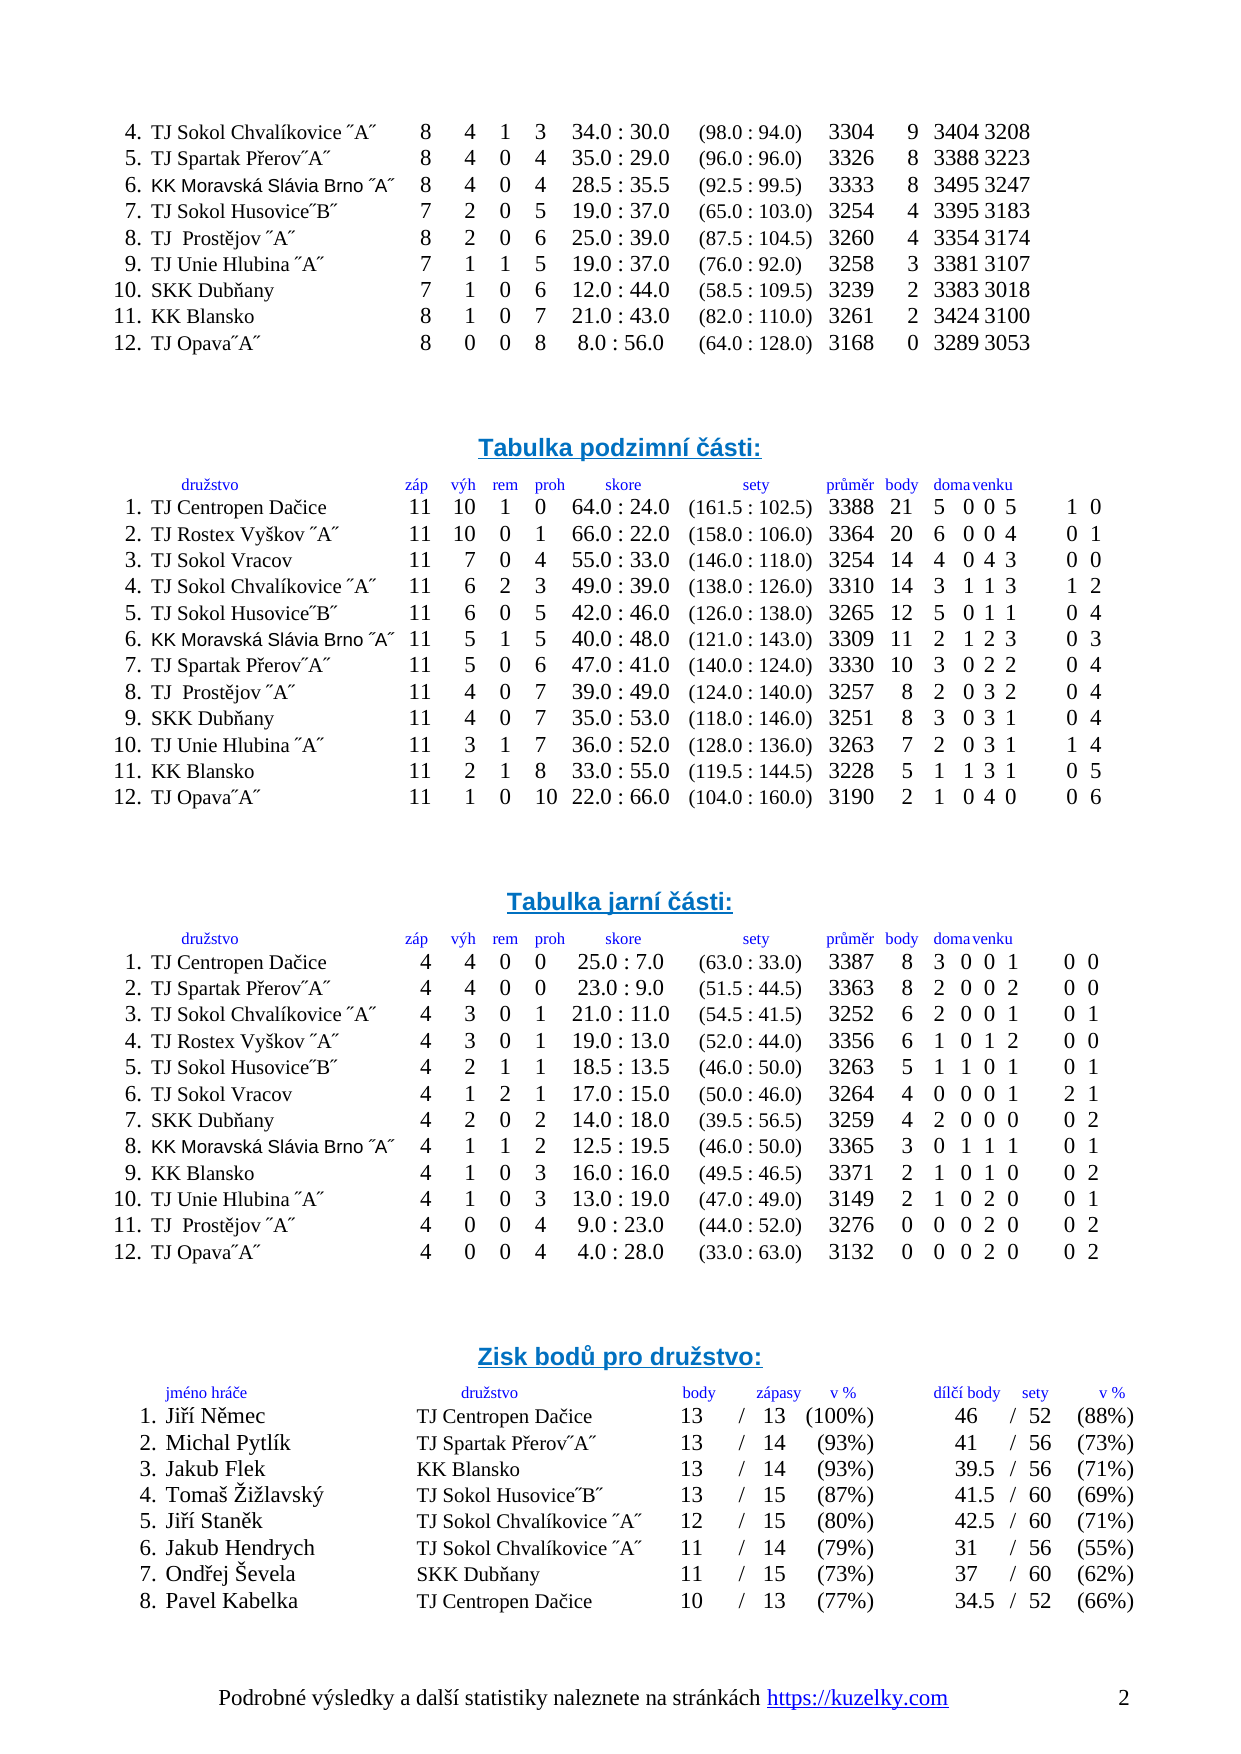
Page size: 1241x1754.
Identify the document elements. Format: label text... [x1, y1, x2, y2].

text 4. Tomaš Žižlavský TJ Sokol Husovice˝B˝ 13 / 15 (87%) 41.5 / 60 (69%) [106, 1481, 1134, 1508]
text 7. TJ Sokol Husovice˝B˝ 7 2 0 5 19.0 : 37.0 (65.0 : 103.0) 3254 4 3395 3183 [106, 197, 1134, 223]
text 1. Jiří Němec TJ Centropen Dačice 13 / 13 (100%) 46 / 52 (88%) [106, 1402, 1134, 1428]
text 8. TJ Prostějov ˝A˝ 8 2 0 6 25.0 : 39.0 (87.5 : 104.5) 3260 4 3354 3174 [106, 223, 1134, 250]
text 9. KK Blansko 4 1 0 3 16.0 : 16.0 (49.5 : 46.5) 3371 2 1 0 1 0 0 2 [106, 1159, 1134, 1185]
text 1. TJ Centropen Dačice 11 10 1 0 64.0 : 24.0 (161.5 : 102.5) 3388 21 5 0 0 5 1 0 [106, 493, 1134, 520]
text Tabulka podzimní části: [94, 433, 1145, 462]
text 7. TJ Spartak Přerov˝A˝ 11 5 0 6 47.0 : 41.0 (140.0 : 124.0) 3330 10 3 0 2 2 0 4 [106, 652, 1134, 678]
text 2. TJ Spartak Přerov˝A˝ 4 4 0 0 23.0 : 9.0 (51.5 : 44.5) 3363 8 2 0 0 2 0 0 [106, 974, 1134, 1001]
text 11. KK Blansko 11 2 1 8 33.0 : 55.0 (119.5 : 144.5) 3228 5 1 1 3 1 0 5 [106, 757, 1134, 783]
text 12. TJ Opava˝A˝ 11 1 0 10 22.0 : 66.0 (104.0 : 160.0) 3190 2 1 0 4 0 0 6 [106, 783, 1134, 810]
text 8. TJ Prostějov ˝A˝ 11 4 0 7 39.0 : 49.0 (124.0 : 140.0) 3257 8 2 0 3 2 0 4 [106, 678, 1134, 704]
text 4. TJ Sokol Chvalíkovice ˝A˝ 11 6 2 3 49.0 : 39.0 (138.0 : 126.0) 3310 14 3 1 1 3 1 2 [106, 572, 1134, 599]
text Tabulka jarní části: [94, 887, 1145, 916]
text 7. Ondřej Ševela SKK Dubňany 11 / 15 (73%) 37 / 60 (62%) [106, 1560, 1134, 1587]
text družstvo záp výh rem proh skore sety průměr body doma venku [106, 474, 1134, 493]
text jméno hráče družstvo body zápasy v % dílčí body sety v % [106, 1383, 1134, 1402]
text 5. TJ Sokol Husovice˝B˝ 11 6 0 5 42.0 : 46.0 (126.0 : 138.0) 3265 12 5 0 1 1 0 4 [106, 599, 1134, 625]
text 5. TJ Sokol Husovice˝B˝ 4 2 1 1 18.5 : 13.5 (46.0 : 50.0) 3263 5 1 1 0 1 0 1 [106, 1053, 1134, 1079]
text 11. TJ Prostějov ˝A˝ 4 0 0 4 9.0 : 23.0 (44.0 : 52.0) 3276 0 0 0 2 0 0 2 [106, 1211, 1134, 1238]
text 8. KK Moravská Slávia Brno ˝A˝ 4 1 1 2 12.5 : 19.5 (46.0 : 50.0) 3365 3 0 1 1 1 0 1 [106, 1132, 1134, 1159]
text 10. TJ Unie Hlubina ˝A˝ 11 3 1 7 36.0 : 52.0 (128.0 : 136.0) 3263 7 2 0 3 1 1 4 [106, 731, 1134, 757]
text 2. TJ Rostex Vyškov ˝A˝ 11 10 0 1 66.0 : 22.0 (158.0 : 106.0) 3364 20 6 0 0 4 0 1 [106, 520, 1134, 546]
text 9. TJ Unie Hlubina ˝A˝ 7 1 1 5 19.0 : 37.0 (76.0 : 92.0) 3258 3 3381 3107 [106, 250, 1134, 276]
text 1. TJ Centropen Dačice 4 4 0 0 25.0 : 7.0 (63.0 : 33.0) 3387 8 3 0 0 1 0 0 [106, 948, 1134, 974]
text 9. SKK Dubňany 11 4 0 7 35.0 : 53.0 (118.0 : 146.0) 3251 8 3 0 3 1 0 4 [106, 704, 1134, 731]
text 12. TJ Opava˝A˝ 8 0 0 8 8.0 : 56.0 (64.0 : 128.0) 3168 0 3289 3053 [106, 329, 1134, 355]
text 5. Jiří Staněk TJ Sokol Chvalíkovice ˝A˝ 12 / 15 (80%) 42.5 / 60 (71%) [106, 1508, 1134, 1534]
text družstvo záp výh rem proh skore sety průměr body doma venku [106, 929, 1134, 948]
text 6. Jakub Hendrych TJ Sokol Chvalíkovice ˝A˝ 11 / 14 (79%) 31 / 56 (55%) [106, 1534, 1134, 1560]
text 6. TJ Sokol Vracov 4 1 2 1 17.0 : 15.0 (50.0 : 46.0) 3264 4 0 0 0 1 2 1 [106, 1079, 1134, 1106]
text 3. Jakub Flek KK Blansko 13 / 14 (93%) 39.5 / 56 (71%) [106, 1455, 1134, 1481]
text 12. TJ Opava˝A˝ 4 0 0 4 4.0 : 28.0 (33.0 : 63.0) 3132 0 0 0 2 0 0 2 [106, 1238, 1134, 1264]
text 10. SKK Dubňany 7 1 0 6 12.0 : 44.0 (58.5 : 109.5) 3239 2 3383 3018 [106, 276, 1134, 303]
text 3. TJ Sokol Chvalíkovice ˝A˝ 4 3 0 1 21.0 : 11.0 (54.5 : 41.5) 3252 6 2 0 0 1 0 1 [106, 1001, 1134, 1027]
text 7. SKK Dubňany 4 2 0 2 14.0 : 18.0 (39.5 : 56.5) 3259 4 2 0 0 0 0 2 [106, 1106, 1134, 1132]
text 4. TJ Rostex Vyškov ˝A˝ 4 3 0 1 19.0 : 13.0 (52.0 : 44.0) 3356 6 1 0 1 2 0 0 [106, 1027, 1134, 1053]
text 2. Michal Pytlík TJ Spartak Přerov˝A˝ 13 / 14 (93%) 41 / 56 (73%) [106, 1428, 1134, 1455]
text 4. TJ Sokol Chvalíkovice ˝A˝ 8 4 1 3 34.0 : 30.0 (98.0 : 94.0) 3304 9 3404 3208 [106, 118, 1134, 144]
text Zisk bodů pro družstvo: [94, 1342, 1145, 1371]
text 6. KK Moravská Slávia Brno ˝A˝ 8 4 0 4 28.5 : 35.5 (92.5 : 99.5) 3333 8 3495 3247 [106, 171, 1134, 197]
text 8. Pavel Kabelka TJ Centropen Dačice 10 / 13 (77%) 34.5 / 52 (66%) [106, 1587, 1134, 1613]
text 3. TJ Sokol Vracov 11 7 0 4 55.0 : 33.0 (146.0 : 118.0) 3254 14 4 0 4 3 0 0 [106, 546, 1134, 572]
text 6. KK Moravská Slávia Brno ˝A˝ 11 5 1 5 40.0 : 48.0 (121.0 : 143.0) 3309 11 2 1 2 3 0 3 [106, 625, 1134, 652]
text 11. KK Blansko 8 1 0 7 21.0 : 43.0 (82.0 : 110.0) 3261 2 3424 3100 [106, 303, 1134, 329]
text 10. TJ Unie Hlubina ˝A˝ 4 1 0 3 13.0 : 19.0 (47.0 : 49.0) 3149 2 1 0 2 0 0 1 [106, 1185, 1134, 1211]
text 5. TJ Spartak Přerov˝A˝ 8 4 0 4 35.0 : 29.0 (96.0 : 96.0) 3326 8 3388 3223 [106, 144, 1134, 171]
